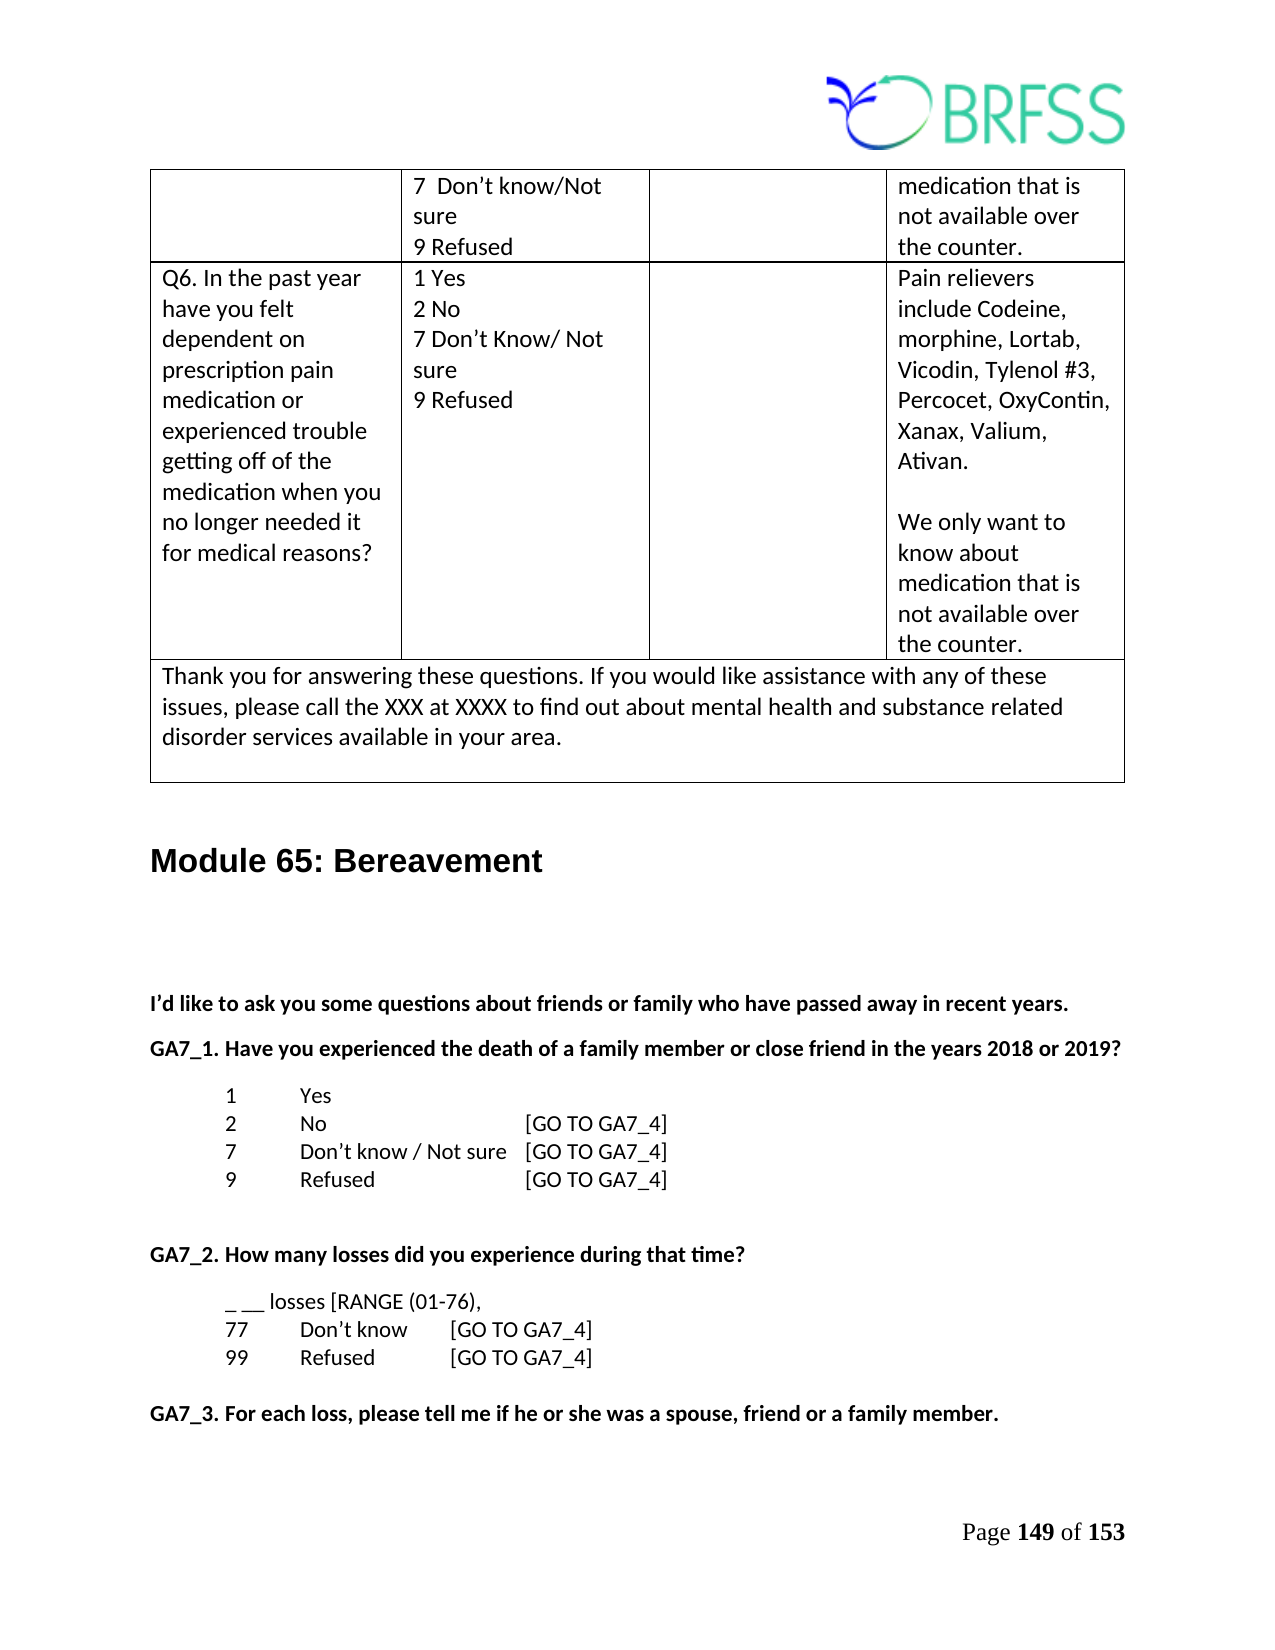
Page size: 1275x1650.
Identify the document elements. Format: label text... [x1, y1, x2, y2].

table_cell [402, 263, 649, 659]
text 7 Don’t know / Not sure [GO TO GA7_4] [225, 1137, 1125, 1165]
text GA7_2. How many losses did you experience during that time? [150, 1240, 1125, 1268]
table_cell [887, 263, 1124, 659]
subtitle Module 65: Bereavement [150, 841, 1125, 880]
text 2 No [GO TO GA7_4] [225, 1109, 1125, 1137]
text 1 Yes [150, 1081, 1125, 1109]
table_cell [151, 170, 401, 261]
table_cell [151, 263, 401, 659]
text 9 Refused [GO TO GA7_4] [225, 1165, 1125, 1193]
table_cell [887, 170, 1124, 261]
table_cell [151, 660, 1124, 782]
text GA7_3. For each loss, please tell me if he or she was a spouse, friend or a family member. [150, 1399, 1125, 1427]
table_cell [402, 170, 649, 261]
text 99 Refused [GO TO GA7_4] [225, 1343, 1125, 1371]
picture [826, 75, 1125, 150]
text _ __ losses [RANGE (01-76), [225, 1287, 1125, 1315]
text GA7_1. Have you experienced the death of a family member or close friend in the years 2018 or 2019? [150, 1034, 1125, 1062]
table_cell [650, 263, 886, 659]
text 77 Don’t know [GO TO GA7_4] [225, 1315, 1125, 1343]
text I’d like to ask you some questions about friends or family who have passed away in recent years. [150, 989, 1125, 1018]
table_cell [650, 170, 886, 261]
